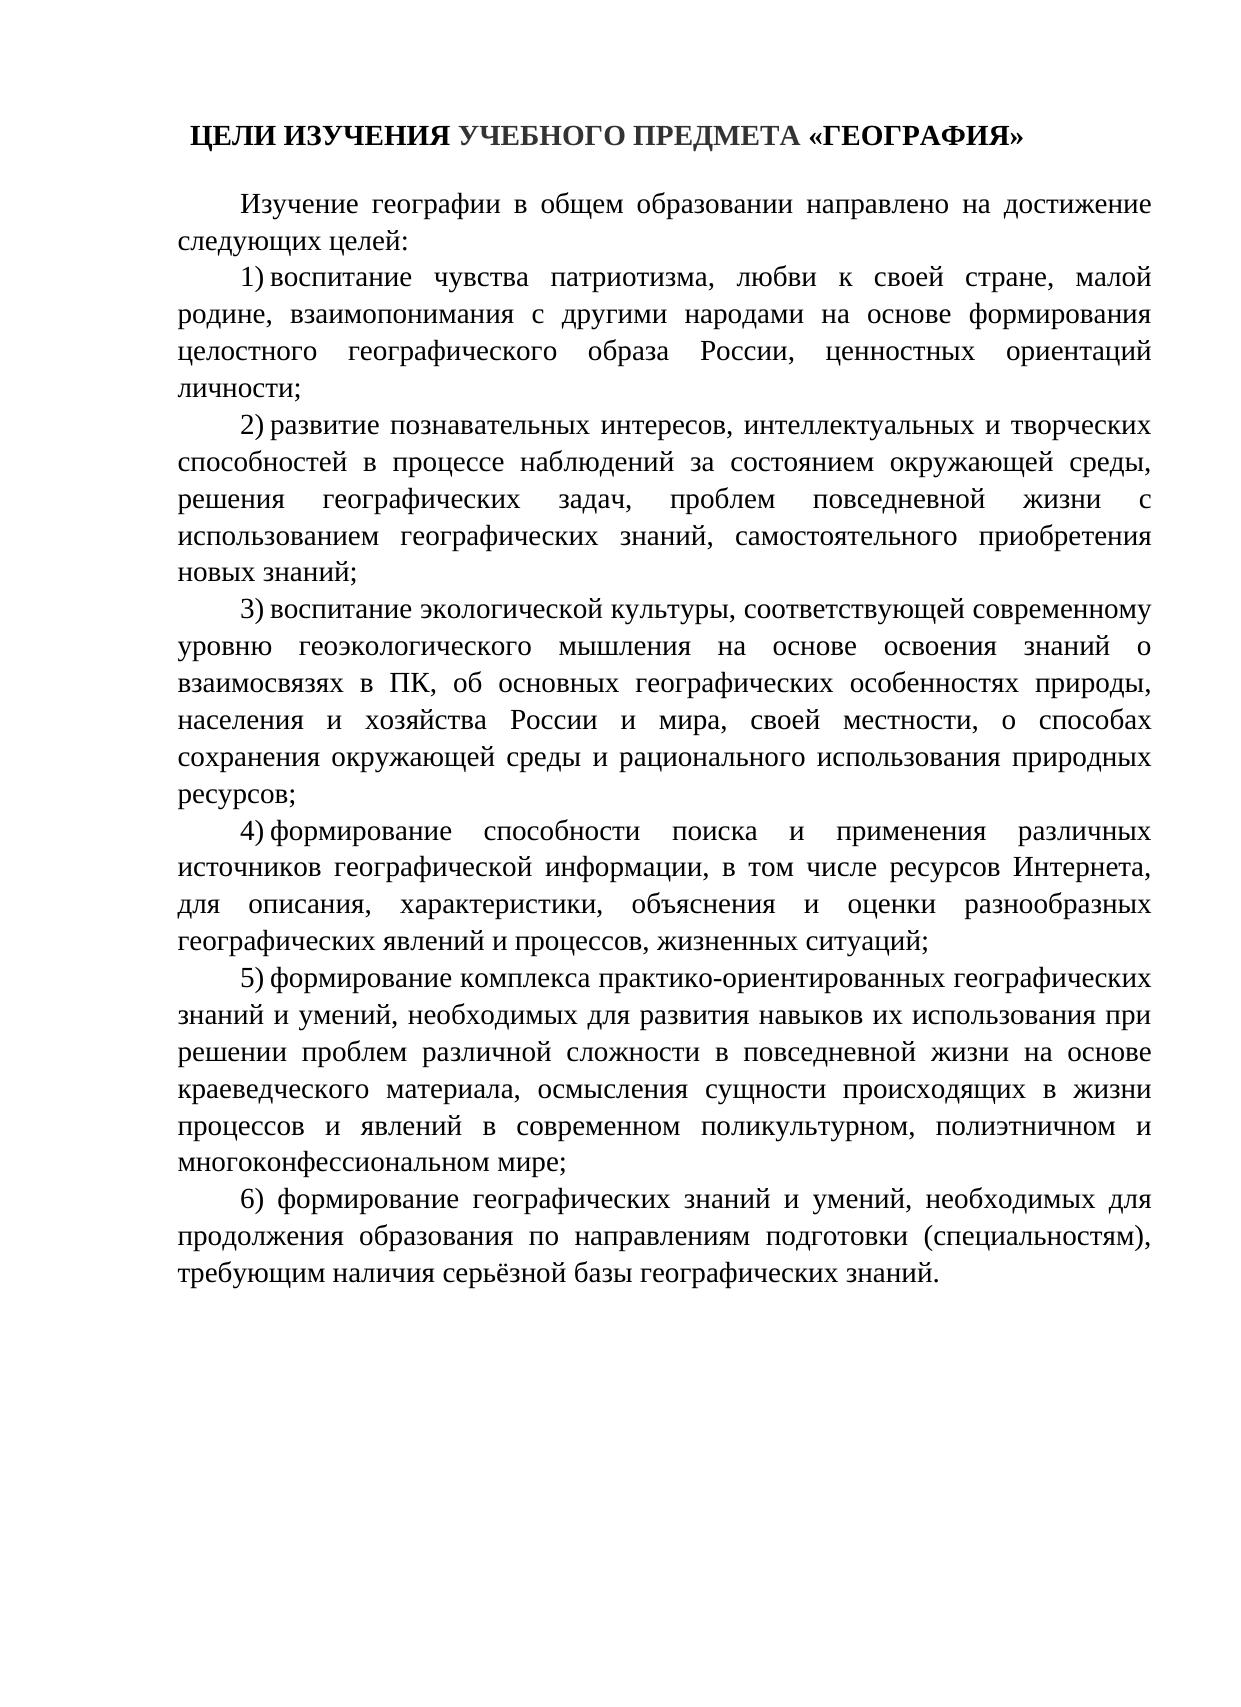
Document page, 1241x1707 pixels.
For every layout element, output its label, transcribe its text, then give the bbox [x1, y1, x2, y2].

text 1) воспитание чувства патриотизма, любви к своей стране, малой родине, взаимопонимания с другими народами на основе формирования целостного географического образа России, ценностных ориентаций личности; [177, 259, 1152, 404]
text 5) формирование комплекса практико-ориентированных географических знаний и умений, необходимых для развития навыков их использования при решении проблем различной сложности в повседневной жизни на основе краеведческого материала, осмысления сущности происходящих в жизни процессов и явлений в современном поликультурном, полиэтничном и многоконфессиональном мире; [177, 960, 1152, 1178]
text 3) воспитание экологической культуры, соответствующей современному уровню геоэкологического мышления на основе освоения знаний о взаимосвязях в ПК, об основных географических особенностях природы, населения и хозяйства России и мира, своей местности, о способах сохранения окружающей среды и рационального использования природных ресурсов; [177, 591, 1152, 809]
text Изучение географии в общем образовании направлено на достижение следующих целей: [177, 186, 1152, 256]
text 2) развитие познавательных интересов, интеллектуальных и творческих способностей в процессе наблюдений за состоянием окружающей среды, решения географических задач, проблем повседневной жизни с использованием географических знаний, самостоятельного приобретения новых знаний; [177, 407, 1152, 588]
text 6) формирование географических знаний и умений, необходимых для продолжения образования по направлениям подготовки (специальностям), требующим наличия серьёзной базы географических знаний. [177, 1181, 1152, 1289]
text ЦЕЛИ ИЗУЧЕНИЯ УЧЕБНОГО ПРЕДМЕТА «ГЕОГРАФИЯ» [190, 118, 1152, 152]
text 4) формирование способности поиска и применения различных источников географической информации, в том числе ресурсов Интернета, для описания, характеристики, объяснения и оценки разнообразных географических явлений и процессов, жизненных ситуаций; [177, 813, 1152, 957]
